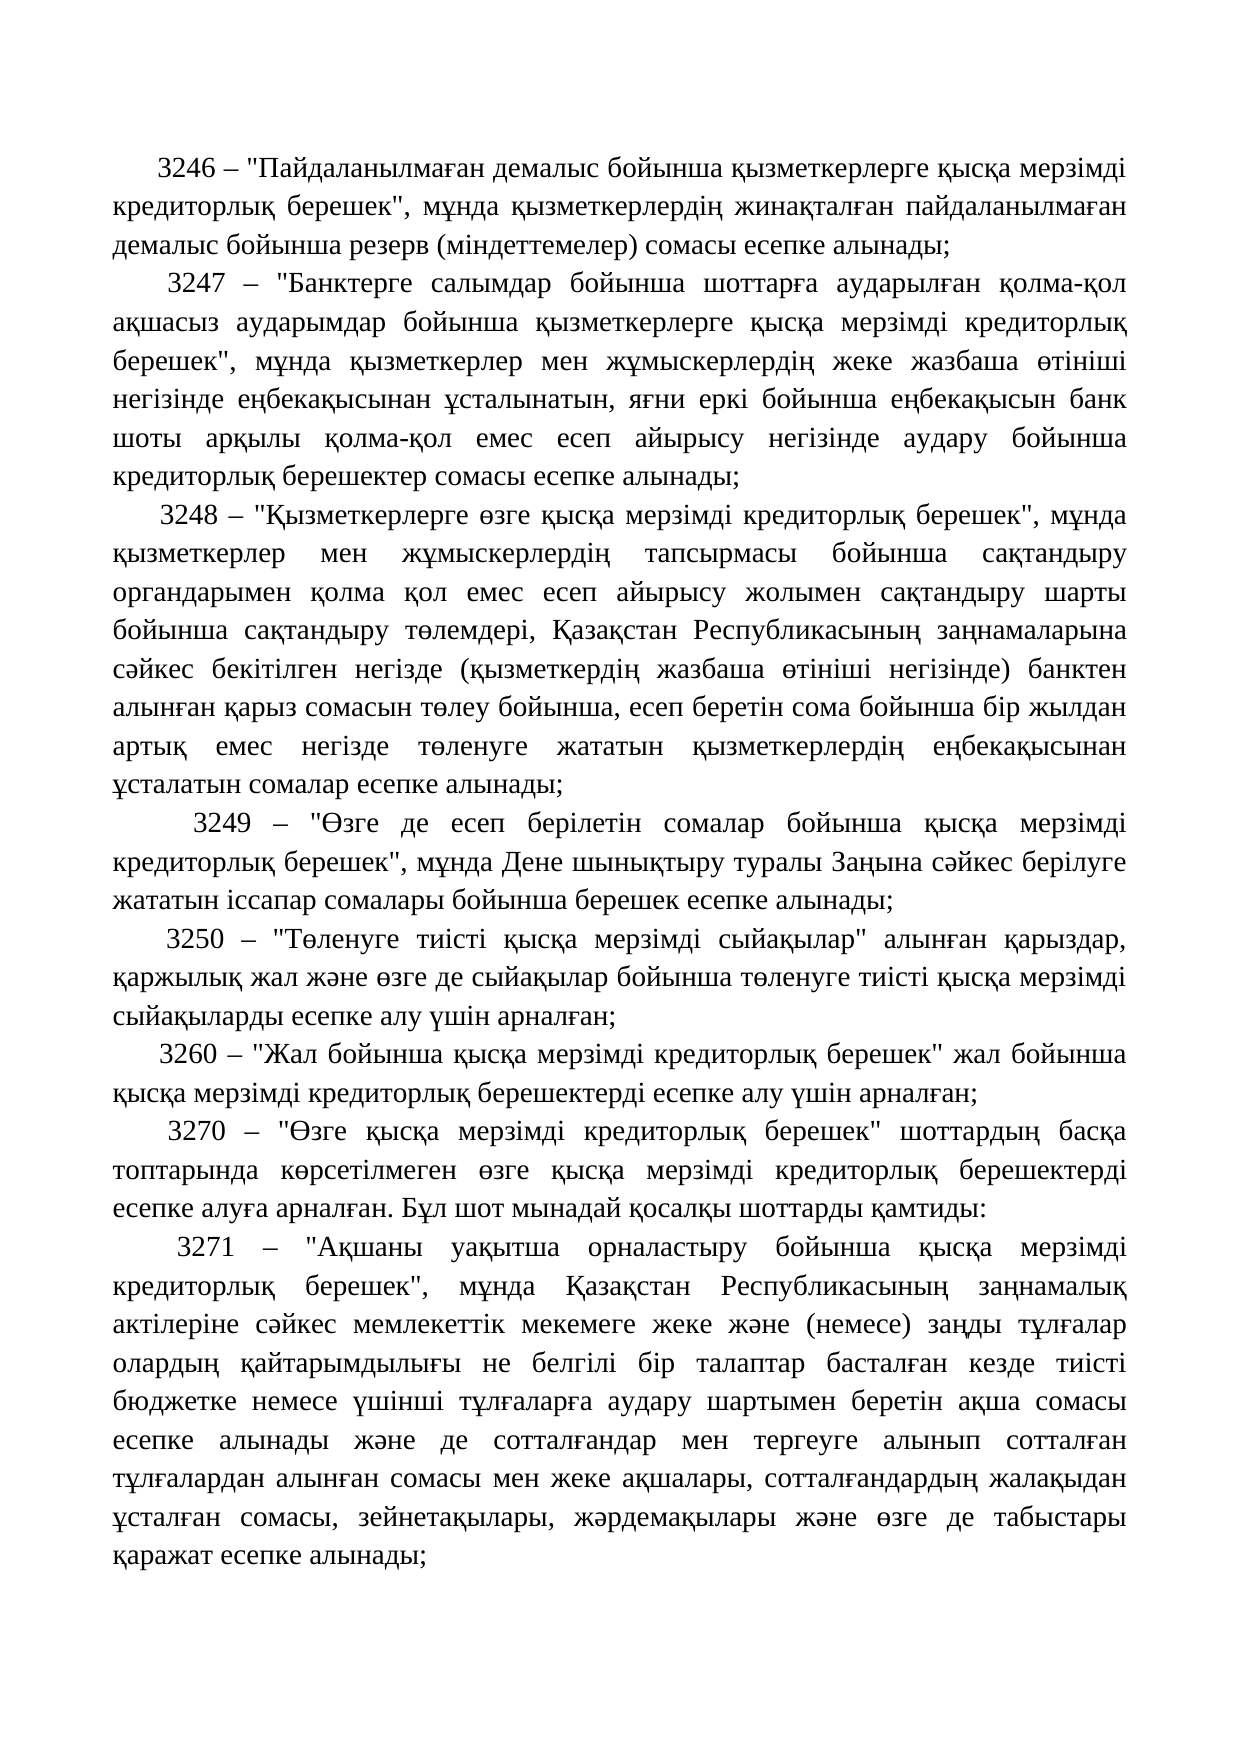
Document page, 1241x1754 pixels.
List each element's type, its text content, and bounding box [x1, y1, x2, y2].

text 3248 – "Қызметкерлерге өзге қысқа мерзімді кредиторлық берешек", мұнда қызметкерлер мен жұмыскерлердің тапсырмасы бойынша сақтандыру органдарымен қолма қол емес есеп айырысу жолымен сақтандыру шарты бойынша сақтандыру төлемдері, Қазақстан Республикасының заңнамаларына сәйкес бекітілген негізде (қызметкердің жазбаша өтініші негізінде) банктен алынған қарыз сомасын төлеу бойынша, есеп беретін сома бойынша бір жылдан артық емес негізде төленуге жататын қызметкерлердің еңбекақысынан ұсталатын сомалар есепке алынады; [112, 497, 1128, 800]
text 3260 – "Жал бойынша қысқа мерзімді кредиторлық берешек" жал бойынша қысқа мерзімді кредиторлық берешектерді есепке алу үшін арналған; [112, 1036, 1128, 1108]
text 3271 – "Ақшаны уақытша орналастыру бойынша қысқа мерзімді кредиторлық берешек", мұнда Қазақстан Республикасының заңнамалық актілеріне сәйкес мемлекеттік мекемеге жеке және (немесе) заңды тұлғалар олардың қайтарымдылығы не белгілі бір талаптар басталған кезде тиісті бюджетке немесе үшінші тұлғаларға аудару шартымен беретін ақша сомасы есепке алынады және де сотталғандар мен тергеуге алынып сотталған тұлғалардан алынған сомасы мен жеке ақшалары, сотталғандардың жалақыдан ұсталған сомасы, зейнетақылары, жәрдемақылары және өзге де табыстары қаражат есепке алынады; [112, 1229, 1128, 1571]
text 3247 – "Банктерге салымдар бойынша шоттарға аударылған қолма-қол ақшасыз аударымдар бойынша қызметкерлерге қысқа мерзімді кредиторлық берешек", мұнда қызметкерлер мен жұмыскерлердің жеке жазбаша өтініші негізінде еңбекақысынан ұсталынатын, яғни еркі бойынша еңбекақысын банк шоты арқылы қолма-қол емес есеп айырысу негізінде аудару бойынша кредиторлық берешектер сомасы есепке алынады; [112, 266, 1128, 492]
text 3246 – "Пайдаланылмаған демалыс бойынша қызметкерлерге қысқа мерзімді кредиторлық берешек", мұнда қызметкерлердің жинақталған пайдаланылмаған демалыс бойынша резерв (міндеттемелер) сомасы есепке алынады; [112, 150, 1128, 261]
text 3250 – "Төленуге тиісті қысқа мерзімді сыйақылар" алынған қарыздар, қаржылық жал және өзге де сыйақылар бойынша төленуге тиісті қысқа мерзімді сыйақыларды есепке алу үшін арналған; [112, 921, 1128, 1031]
text 3270 – "Өзге қысқа мерзімді кредиторлық берешек" шоттардың басқа топтарында көрсетілмеген өзге қысқа мерзімді кредиторлық берешектерді есепке алуға арналған. Бұл шот мынадай қосалқы шоттарды қамтиды: [112, 1113, 1128, 1224]
text 3249 – "Өзге де есеп берілетін сомалар бойынша қысқа мерзімді кредиторлық берешек", мұнда Дене шынықтыру туралы Заңына сәйкес берілуге жататын іссапар сомалары бойынша берешек есепке алынады; [112, 805, 1128, 916]
